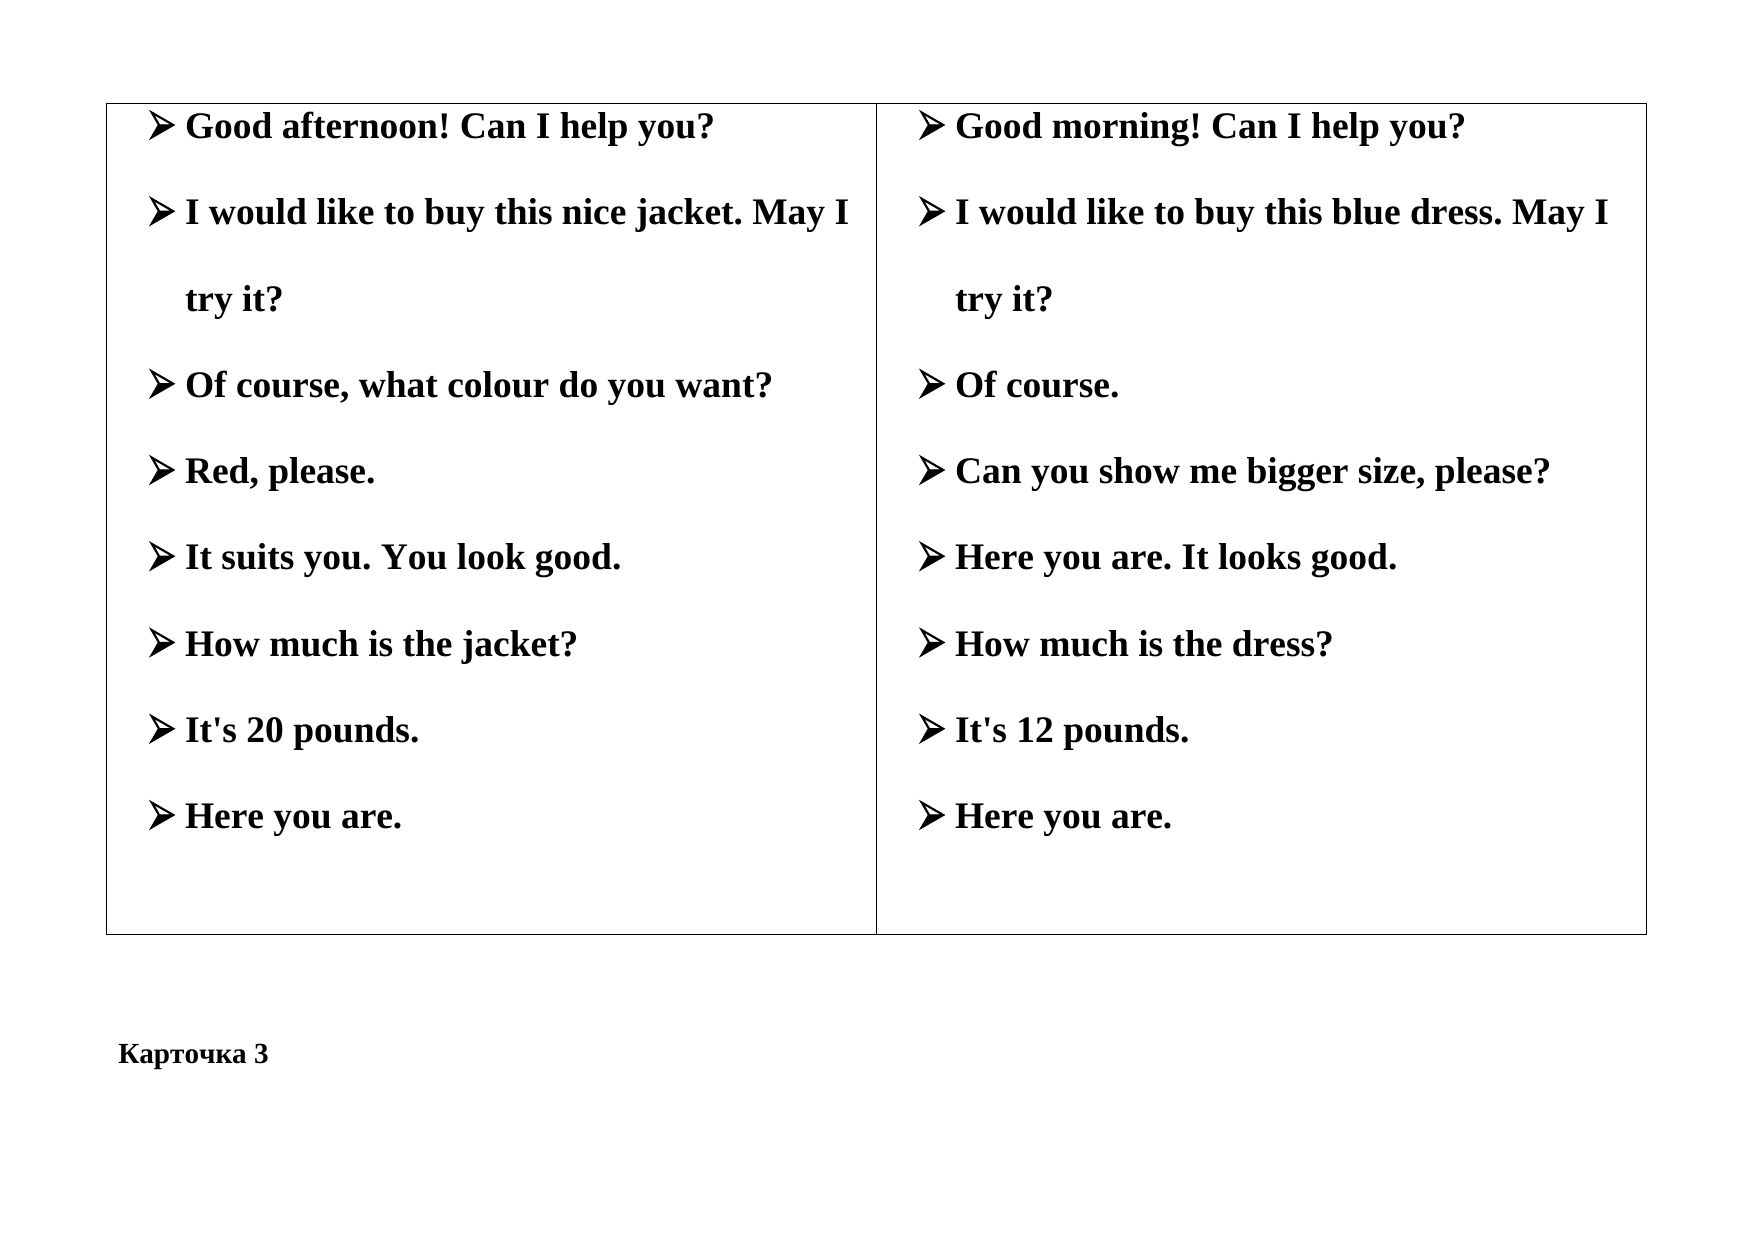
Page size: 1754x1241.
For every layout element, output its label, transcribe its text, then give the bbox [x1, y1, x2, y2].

text Карточка 3 [118, 1036, 1636, 1069]
table_header Good morning! Can I help you? I would like to buy this blue dress. May I try it? Of course. Can you show me bigger size, please? Here you are. It looks good. How much is the dress? It's 12 pounds. Here you are. [877, 104, 1646, 934]
table_header Good afternoon! Can I help you? I would like to buy this nice jacket. May I try it? Of course, what colour do you want? Red, please. It suits you. You look good. How much is the jacket? It's 20 pounds. Here you are. [107, 104, 876, 934]
